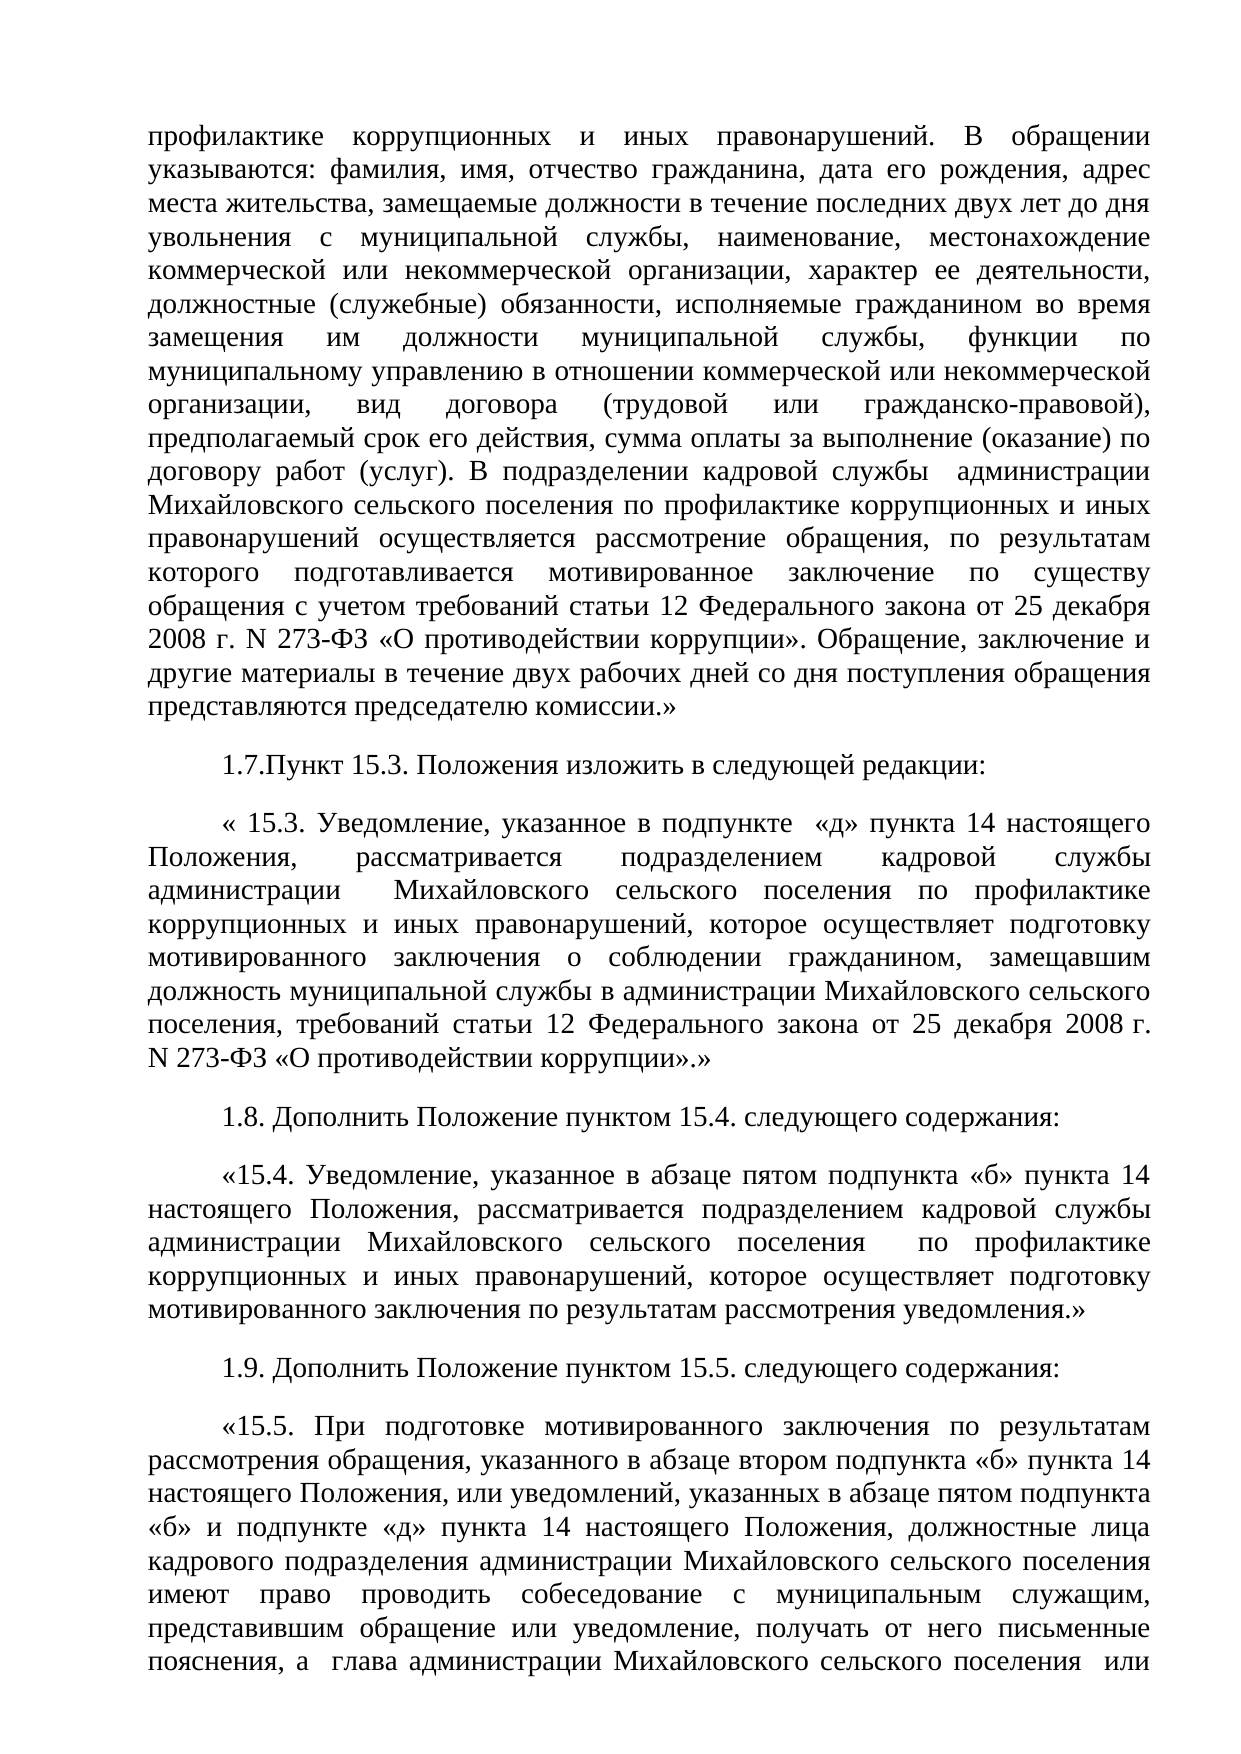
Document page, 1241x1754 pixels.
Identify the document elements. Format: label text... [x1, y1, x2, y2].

text «15.4. Уведомление, указанное в абзаце пятом подпункта «б» пункта 14 настоящего Положения, рассматривается подразделением кадровой службы администрации Михайловского сельского поселения по профилактике коррупционных и иных правонарушений, которое осуществляет подготовку мотивированного заключения по результатам рассмотрения уведомления.» [148, 1157, 1152, 1325]
text 1.9. Дополнить Положение пунктом 15.5. следующего содержания: [148, 1350, 1152, 1383]
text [148, 1408, 1152, 1677]
text « 15.3. Уведомление, указанное в подпункте «д» пункта 14 настоящего Положения, рассматривается подразделением кадровой службы администрации Михайловского сельского поселения по профилактике коррупционных и иных правонарушений, которое осуществляет подготовку мотивированного заключения о соблюдении гражданином, замещавшим должность муниципальной службы в администрации Михайловского сельского поселения, требований статьи 12 Федерального закона от 25 декабря 2008 г. N 273-ФЗ «О противодействии коррупции».» [148, 805, 1152, 1074]
text 1.7.Пункт 15.3. Положения изложить в следующей редакции: [148, 747, 1152, 780]
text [148, 118, 1152, 722]
text 1.8. Дополнить Положение пунктом 15.4. следующего содержания: [148, 1099, 1152, 1132]
